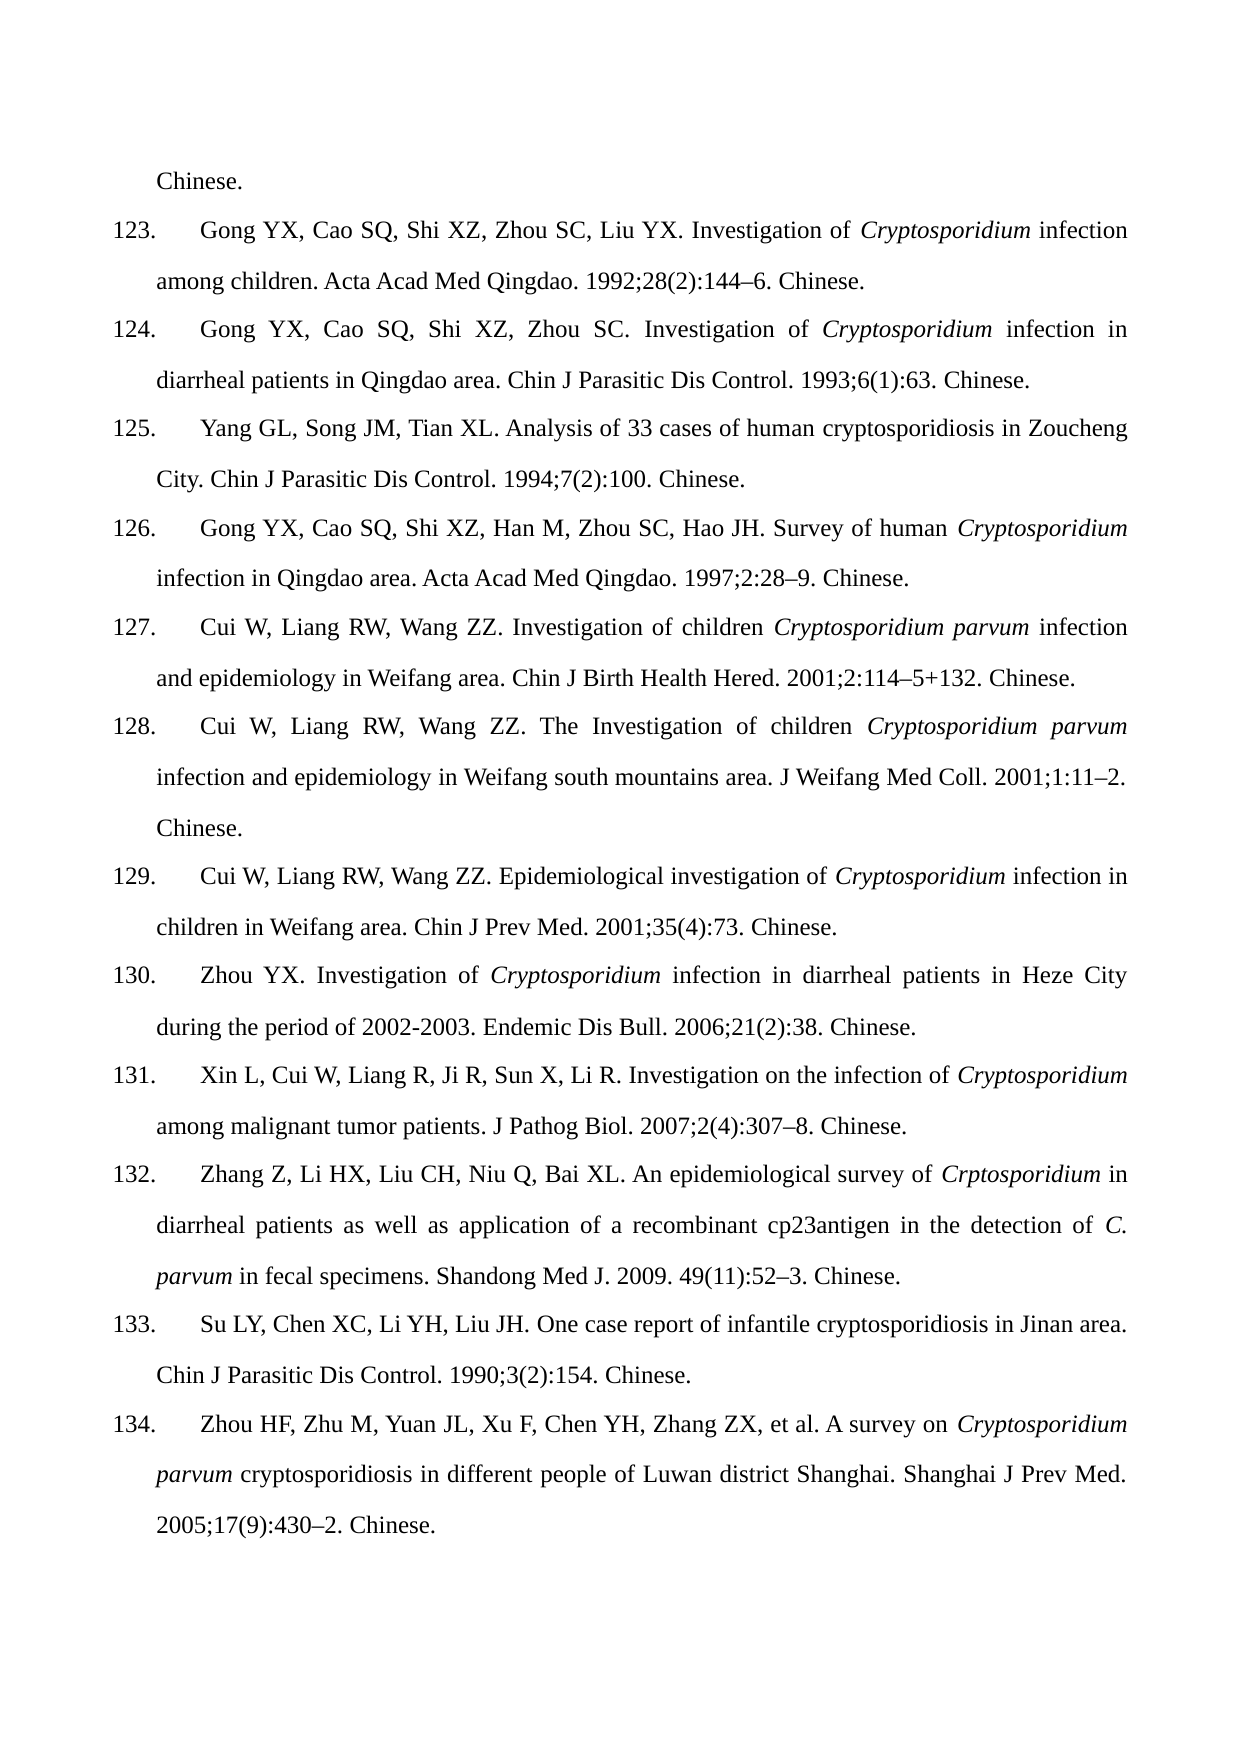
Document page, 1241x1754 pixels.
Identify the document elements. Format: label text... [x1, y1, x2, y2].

list Cui W, Liang RW, Wang ZZ. The Investigation of children Cryptosporidium parvum infection and epidemiology in Weifang south mountains area. J Weifang Med Coll. 2001;1:11–2. Chinese. [112, 708, 1128, 844]
list Xin L, Cui W, Liang R, Ji R, Sun X, Li R. Investigation on the infection of Cryptosporidium among malignant tumor patients. J Pathog Biol. 2007;2(4):307–8. Chinese. [112, 1057, 1128, 1142]
list Gong YX, Cao SQ, Shi XZ, Zhou SC. Investigation of Cryptosporidium infection in diarrheal patients in Qingdao area. Chin J Parasitic Dis Control. 1993;6(1):63. Chinese. [112, 311, 1128, 396]
list Gong YX, Cao SQ, Shi XZ, Han M, Zhou SC, Hao JH. Survey of human Cryptosporidium infection in Qingdao area. Acta Acad Med Qingdao. 1997;2:28–9. Chinese. [112, 510, 1128, 595]
list Zhou HF, Zhu M, Yuan JL, Xu F, Chen YH, Zhang ZX, et al. A survey on Cryptosporidium parvum cryptosporidiosis in different people of Luwan district Shanghai. Shanghai J Prev Med. 2005;17(9):430–2. Chinese. [112, 1406, 1128, 1542]
list Gong YX, Cao SQ, Shi XZ, Zhou SC, Liu YX. Investigation of Cryptosporidium infection among children. Acta Acad Med Qingdao. 1992;28(2):144–6. Chinese. [112, 212, 1128, 297]
list Zhang Z, Li HX, Liu CH, Niu Q, Bai XL. An epidemiological survey of Crptosporidium in diarrheal patients as well as application of a recombinant cp23antigen in the detection of C. parvum in fecal specimens. Shandong Med J. 2009. 49(11):52–3. Chinese. [112, 1157, 1128, 1292]
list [112, 164, 1128, 198]
list Yang GL, Song JM, Tian XL. Analysis of 33 cases of human cryptosporidiosis in Zoucheng City. Chin J Parasitic Dis Control. 1994;7(2):100. Chinese. [112, 411, 1128, 496]
list Cui W, Liang RW, Wang ZZ. Investigation of children Cryptosporidium parvum infection and epidemiology in Weifang area. Chin J Birth Health Hered. 2001;2:114–5+132. Chinese. [112, 609, 1128, 694]
list Cui W, Liang RW, Wang ZZ. Epidemiological investigation of Cryptosporidium infection in children in Weifang area. Chin J Prev Med. 2001;35(4):73. Chinese. [112, 859, 1128, 944]
list Zhou YX. Investigation of Cryptosporidium infection in diarrheal patients in Heze City during the period of 2002-2003. Endemic Dis Bull. 2006;21(2):38. Chinese. [112, 958, 1128, 1043]
list Su LY, Chen XC, Li YH, Liu JH. One case report of infantile cryptosporidiosis in Jinan area. Chin J Parasitic Dis Control. 1990;3(2):154. Chinese. [112, 1307, 1128, 1392]
